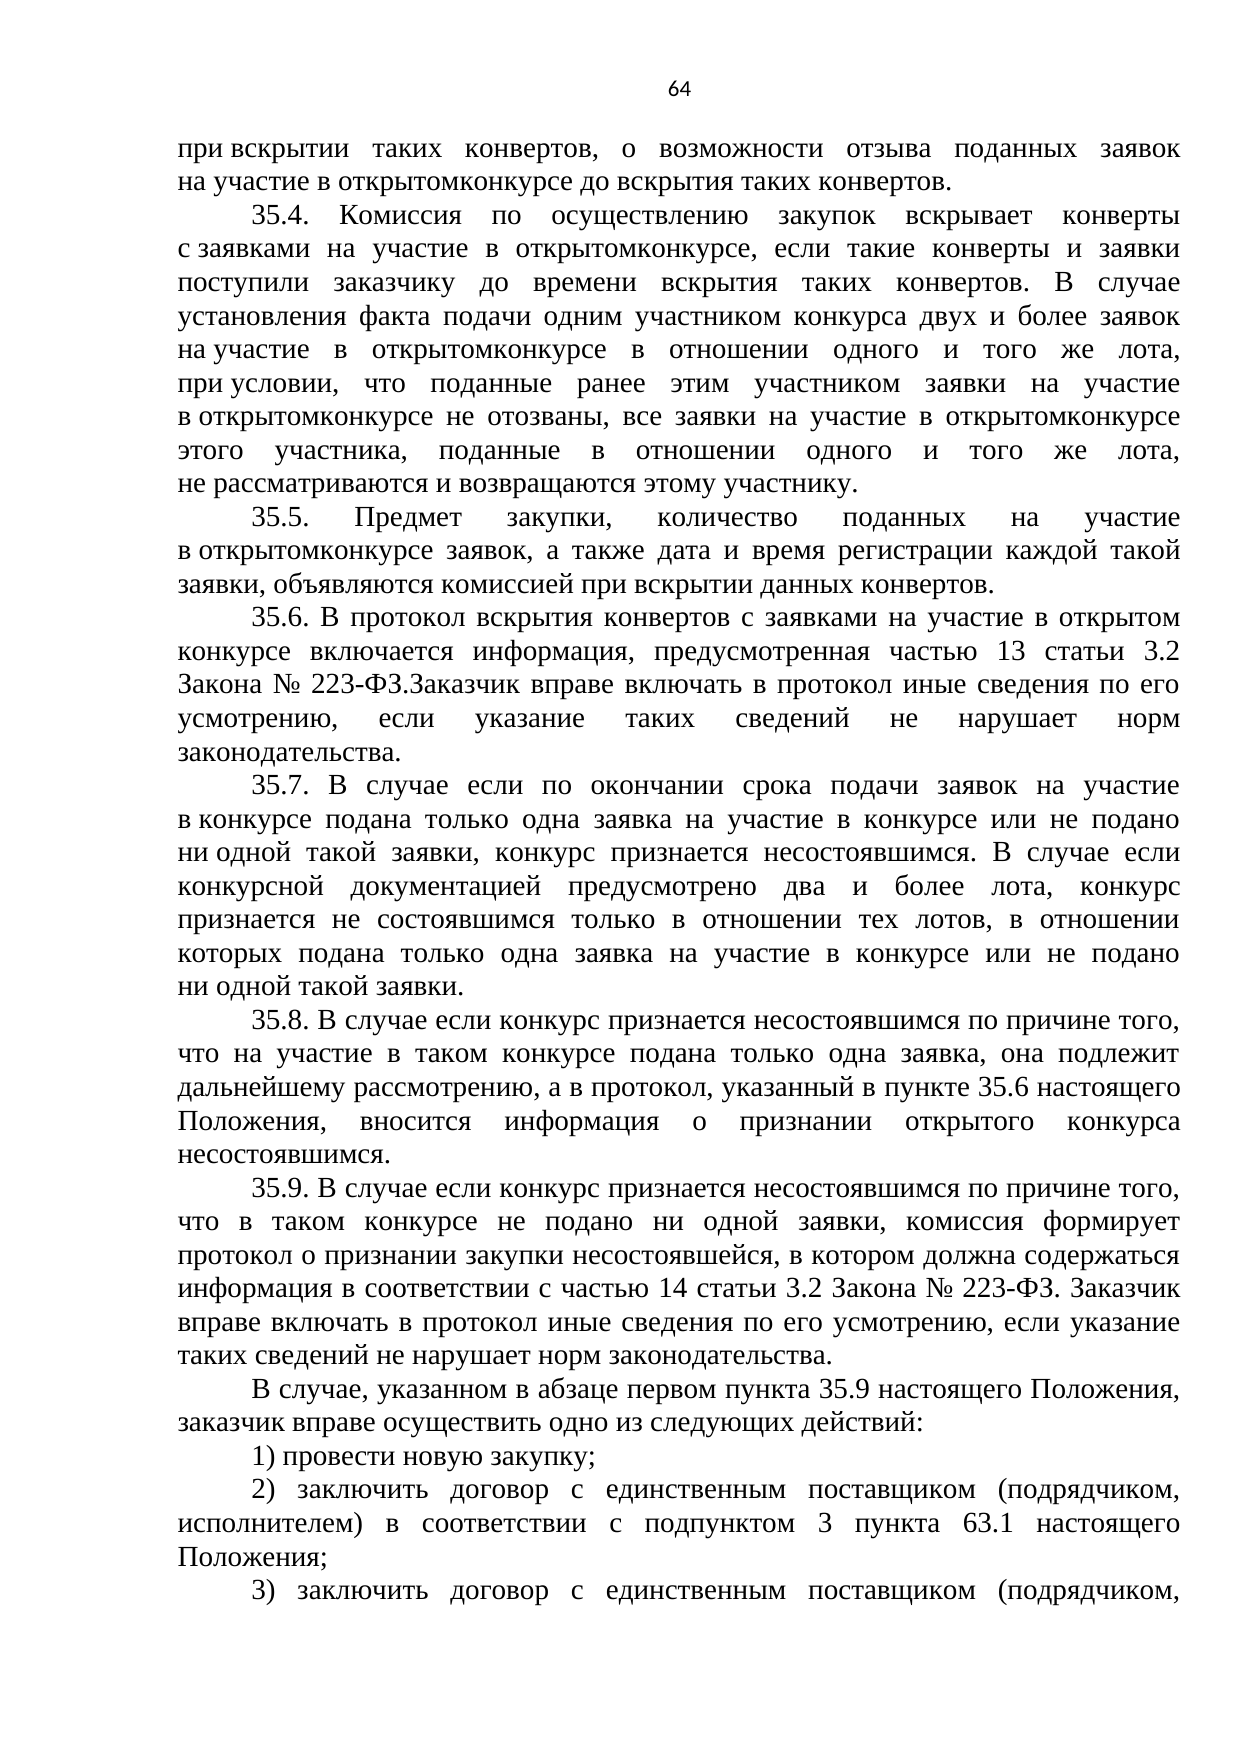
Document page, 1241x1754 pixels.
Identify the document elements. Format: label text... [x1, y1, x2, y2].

text 35.9. В случае если конкурс признается несостоявшимся по причине того, что в таком конкурсе не подано ни одной заявки, комиссия формирует протокол о признании закупки несостоявшейся, в котором должна содержаться информация в соответствии с частью 14 статьи 3.2 Закона № 223-ФЗ. Заказчик вправе включать в протокол иные сведения по его усмотрению, если указание таких сведений не нарушает норм законодательства. [177, 1170, 1181, 1371]
text 35.7. В случае если по окончании срока подачи заявок на участие в конкурсе подана только одна заявка на участие в конкурсе или не подано ни одной такой заявки, конкурс признается несостоявшимся. В случае если конкурсной документацией предусмотрено два и более лота, конкурс признается не состоявшимся только в отношении тех лотов, в отношении которых подана только одна заявка на участие в конкурсе или не подано ни одной такой заявки. [177, 767, 1181, 1002]
text В случае, указанном в абзаце первом пункта 35.9 настоящего Положения, заказчик вправе осуществить одно из следующих действий: [177, 1371, 1181, 1438]
text 35.8. В случае если конкурс признается несостоявшимся по причине того, что на участие в таком конкурсе подана только одна заявка, она подлежит дальнейшему рассмотрению, а в протокол, указанный в пункте 35.6 настоящего Положения, вносится информация о признании открытого конкурса несостоявшимся. [177, 1002, 1181, 1170]
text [177, 130, 1181, 197]
text 35.6. В протокол вскрытия конвертов с заявками на участие в открытом конкурсе включается информация, предусмотренная частью 13 статьи 3.2 Закона № 223-ФЗ.Заказчик вправе включать в протокол иные сведения по его усмотрению, если указание таких сведений не нарушает норм законодательства. [177, 599, 1181, 767]
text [177, 1572, 1181, 1606]
text 2) заключить договор с единственным поставщиком (подрядчиком, исполнителем) в соответствии с подпунктом 3 пункта 63.1 настоящего Положения; [177, 1472, 1181, 1572]
text 35.4. Комиссия по осуществлению закупок вскрывает конверты с заявками на участие в открытомконкурсе, если такие конверты и заявки поступили заказчику до времени вскрытия таких конвертов. В случае установления факта подачи одним участником конкурса двух и более заявок на участие в открытомконкурсе в отношении одного и того же лота, при условии, что поданные ранее этим участником заявки на участие в открытомконкурсе не отозваны, все заявки на участие в открытомконкурсе этого участника, поданные в отношении одного и того же лота, не рассматриваются и возвращаются этому участнику. [177, 197, 1181, 499]
text 1) провести новую закупку; [177, 1438, 1181, 1472]
text 35.5. Предмет закупки, количество поданных на участие в открытомконкурсе заявок, а также дата и время регистрации каждой такой заявки, объявляются комиссией при вскрытии данных конвертов. [177, 499, 1181, 599]
